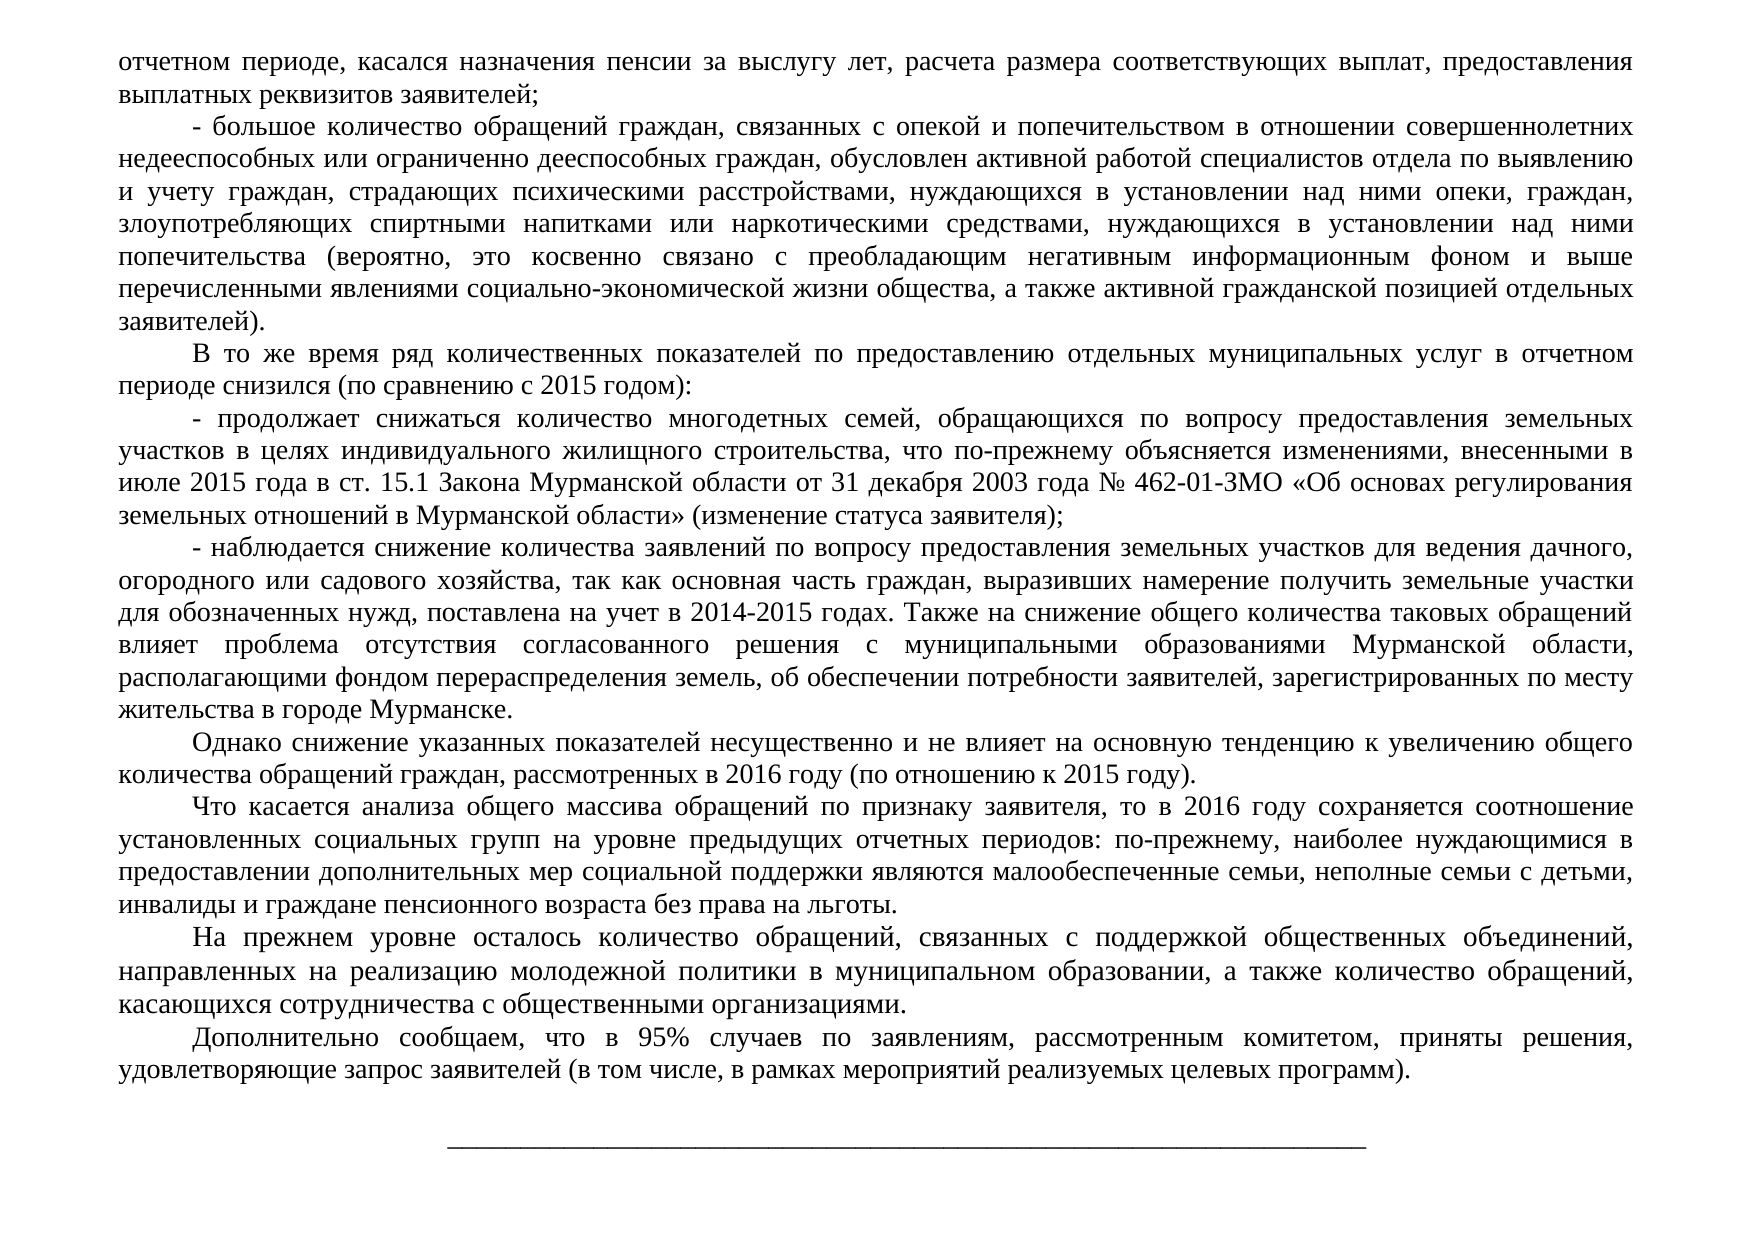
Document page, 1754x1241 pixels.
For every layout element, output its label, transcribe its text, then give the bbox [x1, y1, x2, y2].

text Дополнительно сообщаем, что в 95% случаев по заявлениям, рассмотренным комитетом, приняты решения, удовлетворяющие запрос заявителей (в том числе, в рамках мероприятий реализуемых целевых программ). [118, 1020, 1636, 1084]
text - наблюдается снижение количества заявлений по вопросу предоставления земельных участков для ведения дачного, огородного или садового хозяйства, так как основная часть граждан, выразивших намерение получить земельные участки для обозначенных нужд, поставлена на учет в 2014-2015 годах. Также на снижение общего количества таковых обращений влияет проблема отсутствия согласованного решения с муниципальными образованиями Мурманской области, располагающими фондом перераспределения земель, об обеспечении потребности заявителей, зарегистрированных по месту жительства в городе Мурманске. [118, 530, 1636, 725]
text - большое количество обращений граждан, связанных с опекой и попечительством в отношении совершеннолетних недееспособных или ограниченно дееспособных граждан, обусловлен активной работой специалистов отдела по выявлению и учету граждан, страдающих психическими расстройствами, нуждающихся в установлении над ними опеки, граждан, злоупотребляющих спиртными напитками или наркотическими средствами, нуждающихся в установлении над ними попечительства (вероятно, это косвенно связано с преобладающим негативным информационным фоном и выше перечисленными явлениями социально-экономической жизни общества, а также активной гражданской позицией отдельных заявителей). [118, 109, 1636, 336]
text Однако снижение указанных показателей несущественно и не влияет на основную тенденцию к увеличению общего количества обращений граждан, рассмотренных в 2016 году (по отношению к 2015 году). [118, 725, 1636, 789]
text Что касается анализа общего массива обращений по признаку заявителя, то в 2016 году сохраняется соотношение установленных социальных групп на уровне предыдущих отчетных периодов: по-прежнему, наиболее нуждающимися в предоставлении дополнительных мер социальной поддержки являются малообеспеченные семьи, неполные семьи с детьми, инвалиды и граждане пенсионного возраста без права на льготы. [118, 789, 1636, 919]
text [118, 44, 1636, 109]
text В то же время ряд количественных показателей по предоставлению отдельных муниципальных услуг в отчетном периоде снизился (по сравнению с 2015 годом): [118, 336, 1636, 401]
text _______________________________________________________________ [118, 1118, 1636, 1152]
text На прежнем уровне осталось количество обращений, связанных с поддержкой общественных объединений, направленных на реализацию молодежной политики в муниципальном образовании, а также количество обращений, касающихся сотрудничества с общественными организациями. [118, 919, 1636, 1020]
text - продолжает снижаться количество многодетных семей, обращающихся по вопросу предоставления земельных участков в целях индивидуального жилищного строительства, что по-прежнему объясняется изменениями, внесенными в июле 2015 года в ст. 15.1 Закона Мурманской области от 31 декабря 2003 года № 462-01-ЗМО «Об основах регулирования земельных отношений в Мурманской области» (изменение статуса заявителя); [118, 401, 1636, 530]
